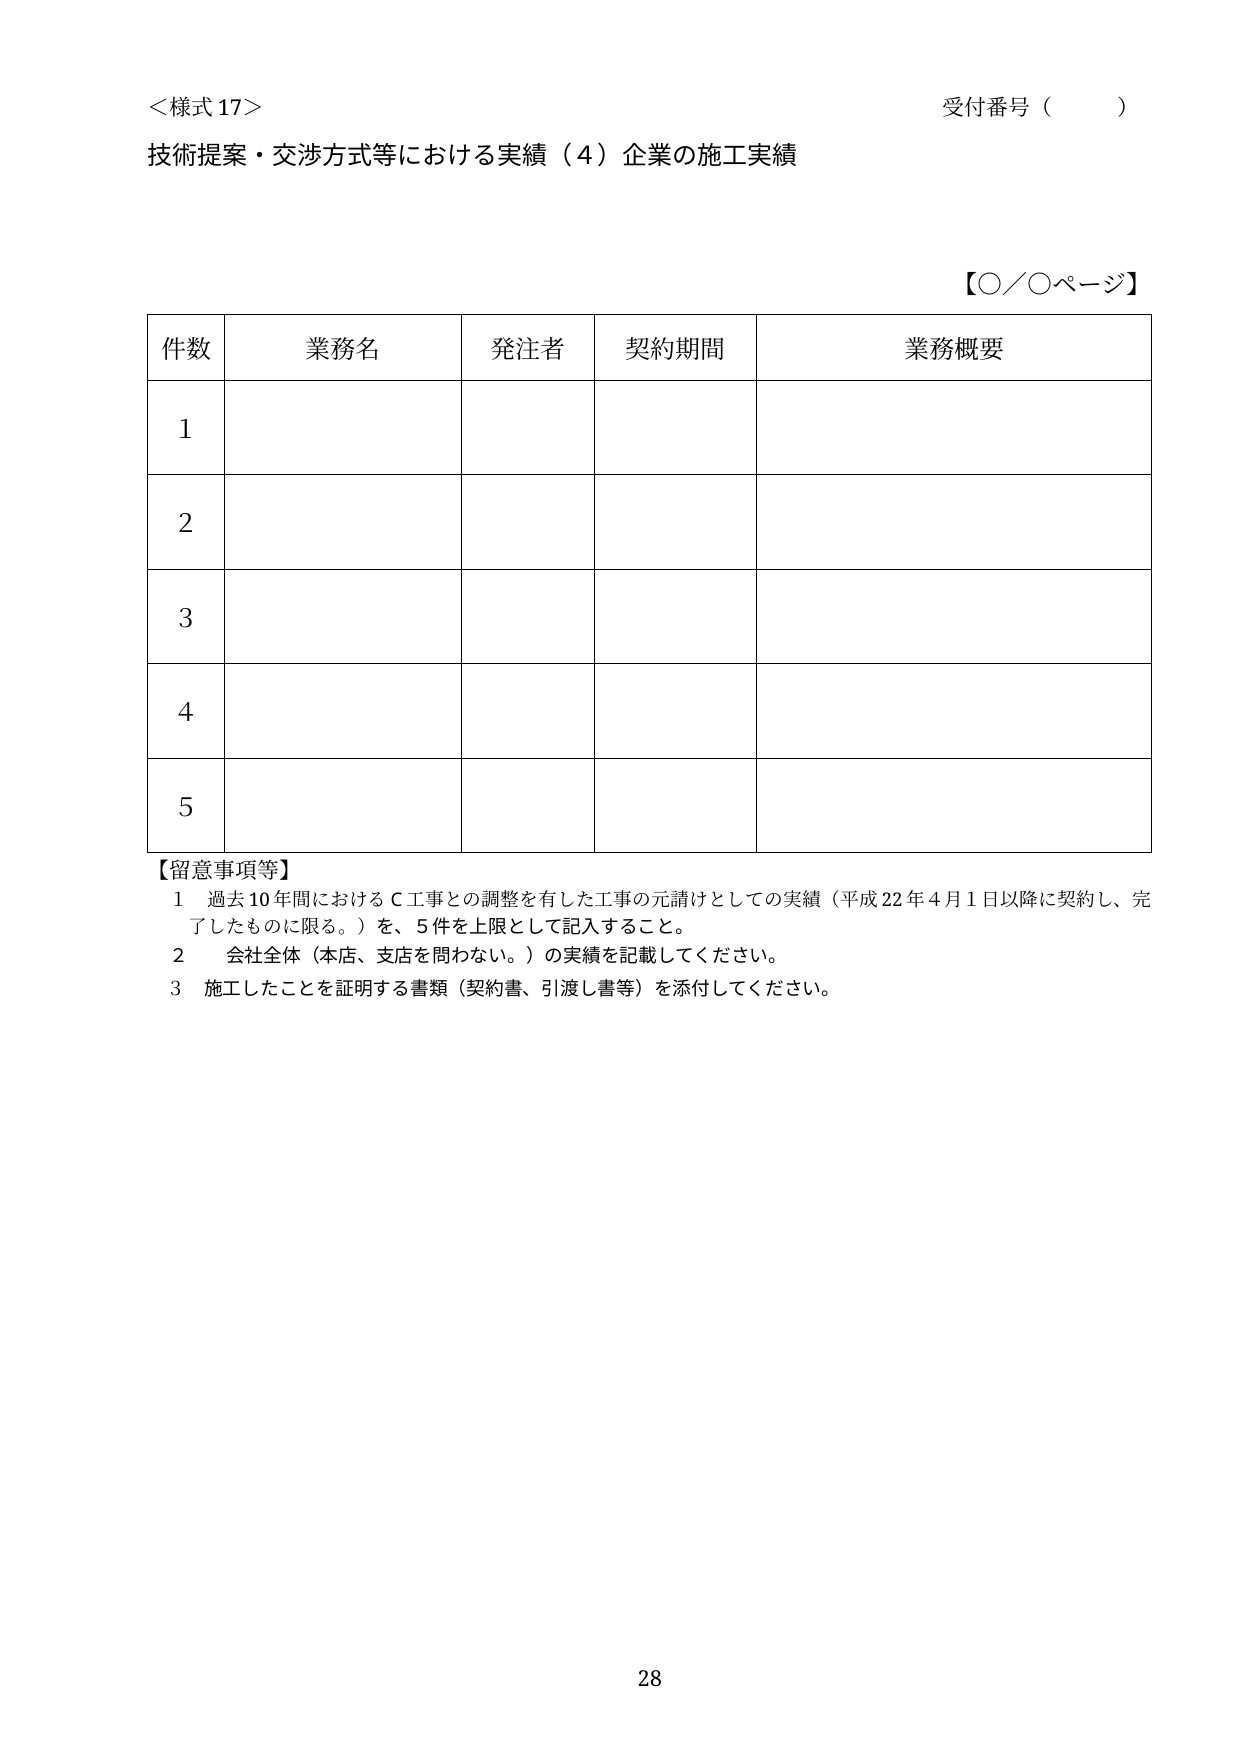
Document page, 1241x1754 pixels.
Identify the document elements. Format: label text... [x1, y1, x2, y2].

table_header 業務名 [225, 315, 461, 379]
table_header 業務概要 [757, 315, 1151, 379]
table_cell ２ [148, 475, 224, 568]
text ２ 会社全体（本店、支店を問わない。）の実績を記載してください。 [169, 939, 1152, 971]
table_cell [595, 570, 756, 663]
table_cell [595, 759, 756, 852]
text ＜様式17＞ 受付番号（ ） [148, 90, 1152, 122]
text 【留意事項等】 [148, 853, 1152, 884]
table_cell [757, 381, 1151, 474]
text ３ 施工したことを証明する書類（契約書、引渡し書等）を添付してください。 [148, 971, 1152, 1003]
table_cell １ [148, 381, 224, 474]
table_cell [595, 664, 756, 757]
table_cell [462, 664, 594, 757]
table_cell [462, 475, 594, 568]
table_cell [757, 570, 1151, 663]
table_cell [225, 381, 461, 474]
text 【○／○ページ】 [148, 250, 1152, 314]
text 技術提案・交渉方式等における実績（４）企業の施工実績 [148, 122, 1152, 186]
table_cell [757, 664, 1151, 757]
table_cell ３ [148, 570, 224, 663]
table_cell ５ [148, 759, 224, 852]
table_header 件数 [148, 315, 224, 379]
table_cell ４ [148, 664, 224, 757]
table_cell [757, 475, 1151, 568]
table_cell [462, 381, 594, 474]
table_header 発注者 [462, 315, 594, 379]
table_cell [595, 475, 756, 568]
table_cell [595, 381, 756, 474]
table_cell [225, 475, 461, 568]
table_cell [225, 664, 461, 757]
table_cell [225, 759, 461, 852]
table_cell [225, 570, 461, 663]
table_cell [462, 759, 594, 852]
table_cell [462, 570, 594, 663]
table_header 契約期間 [595, 315, 756, 379]
table_cell [757, 759, 1151, 852]
text １ 過去10年間におけるC工事との調整を有した工事の元請けとしての実績（平成22年４月１日以降に契約し、完了したものに限る。）を、５件を上限として記入すること。 [169, 884, 1152, 939]
